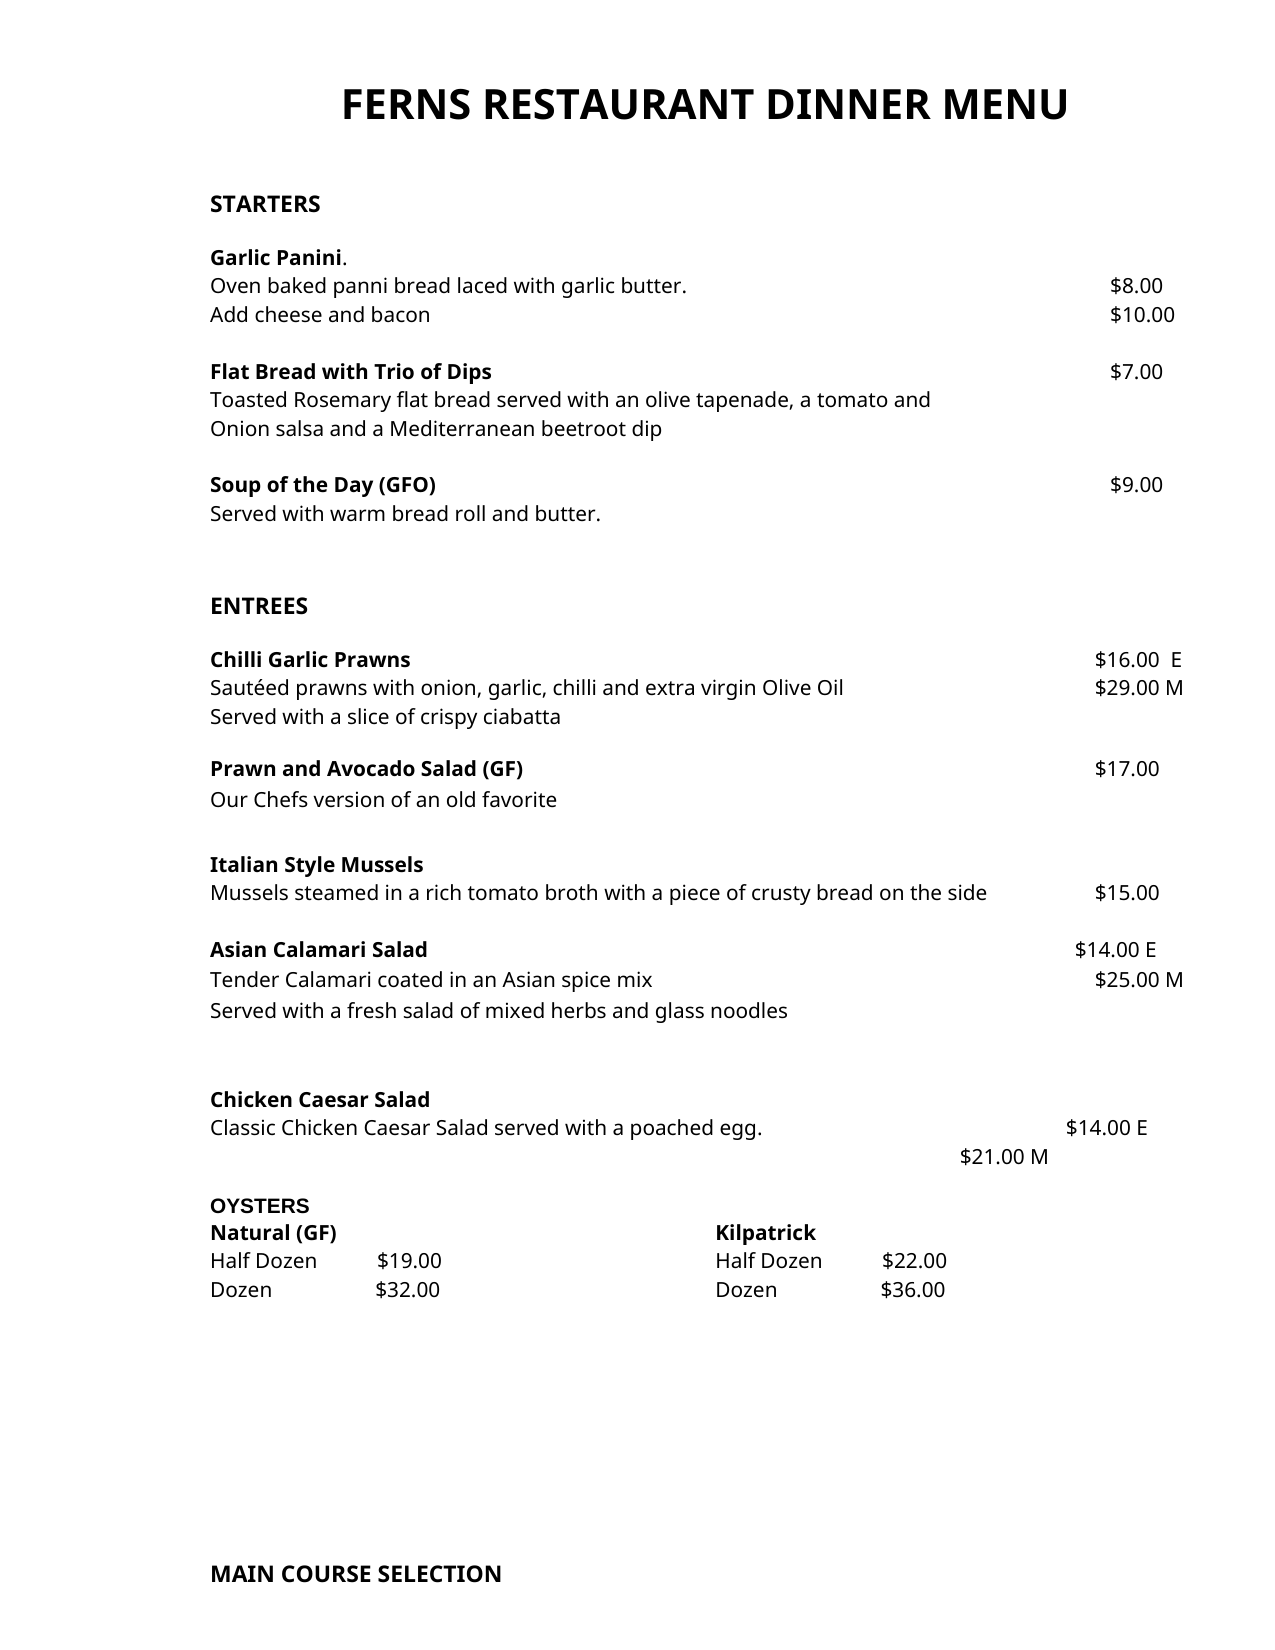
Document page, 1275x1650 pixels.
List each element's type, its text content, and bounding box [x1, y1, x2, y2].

text Soup of the Day (GFO) $9.00 [210, 471, 1200, 499]
text MAIN COURSE SELECTION [210, 1557, 1200, 1589]
table_header Natural (GF) [199, 1218, 704, 1247]
text Our Chefs version of an old favorite [210, 785, 1200, 813]
text Chicken Caesar Salad [210, 1085, 1200, 1113]
table_cell Dozen $32.00 [199, 1275, 704, 1303]
text Prawn and Avocado Salad (GF) $17.00 [210, 754, 1200, 783]
text Italian Style Mussels [210, 850, 1200, 878]
text Chilli Garlic Prawns $16.00 E [210, 645, 1200, 673]
text Onion salsa and a Mediterranean beetroot dip [210, 414, 1200, 442]
text Tender Calamari coated in an Asian spice mix $25.00 M [210, 966, 1200, 994]
text ENTREES [210, 590, 1200, 621]
text Flat Bread with Trio of Dips $7.00 [210, 357, 1200, 385]
text Served with a fresh salad of mixed herbs and glass noodles [210, 996, 1200, 1025]
table_cell Half Dozen $22.00 [704, 1247, 1211, 1275]
text Oven baked panni bread laced with garlic butter. $8.00 [210, 271, 1200, 300]
text Asian Calamari Salad $14.00 E [210, 935, 1200, 963]
text Add cheese and bacon $10.00 [210, 300, 1200, 328]
text Classic Chicken Caesar Salad served with a poached egg. $14.00 E $21.00 M [210, 1113, 1200, 1170]
table_cell Half Dozen $19.00 [199, 1247, 704, 1275]
text Toasted Rosemary flat bread served with an olive tapenade, a tomato and [210, 385, 1200, 414]
text Garlic Panini. [210, 243, 1200, 271]
table_cell Dozen $36.00 [704, 1275, 1211, 1303]
text Served with a slice of crispy ciabatta [210, 702, 1200, 730]
table_header Kilpatrick [704, 1218, 1211, 1247]
text Served with warm bread roll and butter. [210, 499, 1200, 527]
text Sautéed prawns with onion, garlic, chilli and extra virgin Olive Oil $29.00 M [210, 673, 1200, 702]
text STARTERS [210, 188, 1200, 219]
text OYSTERS [210, 1194, 1200, 1218]
text Mussels steamed in a rich tomato broth with a piece of crusty bread on the side $15.00 [210, 878, 1200, 907]
